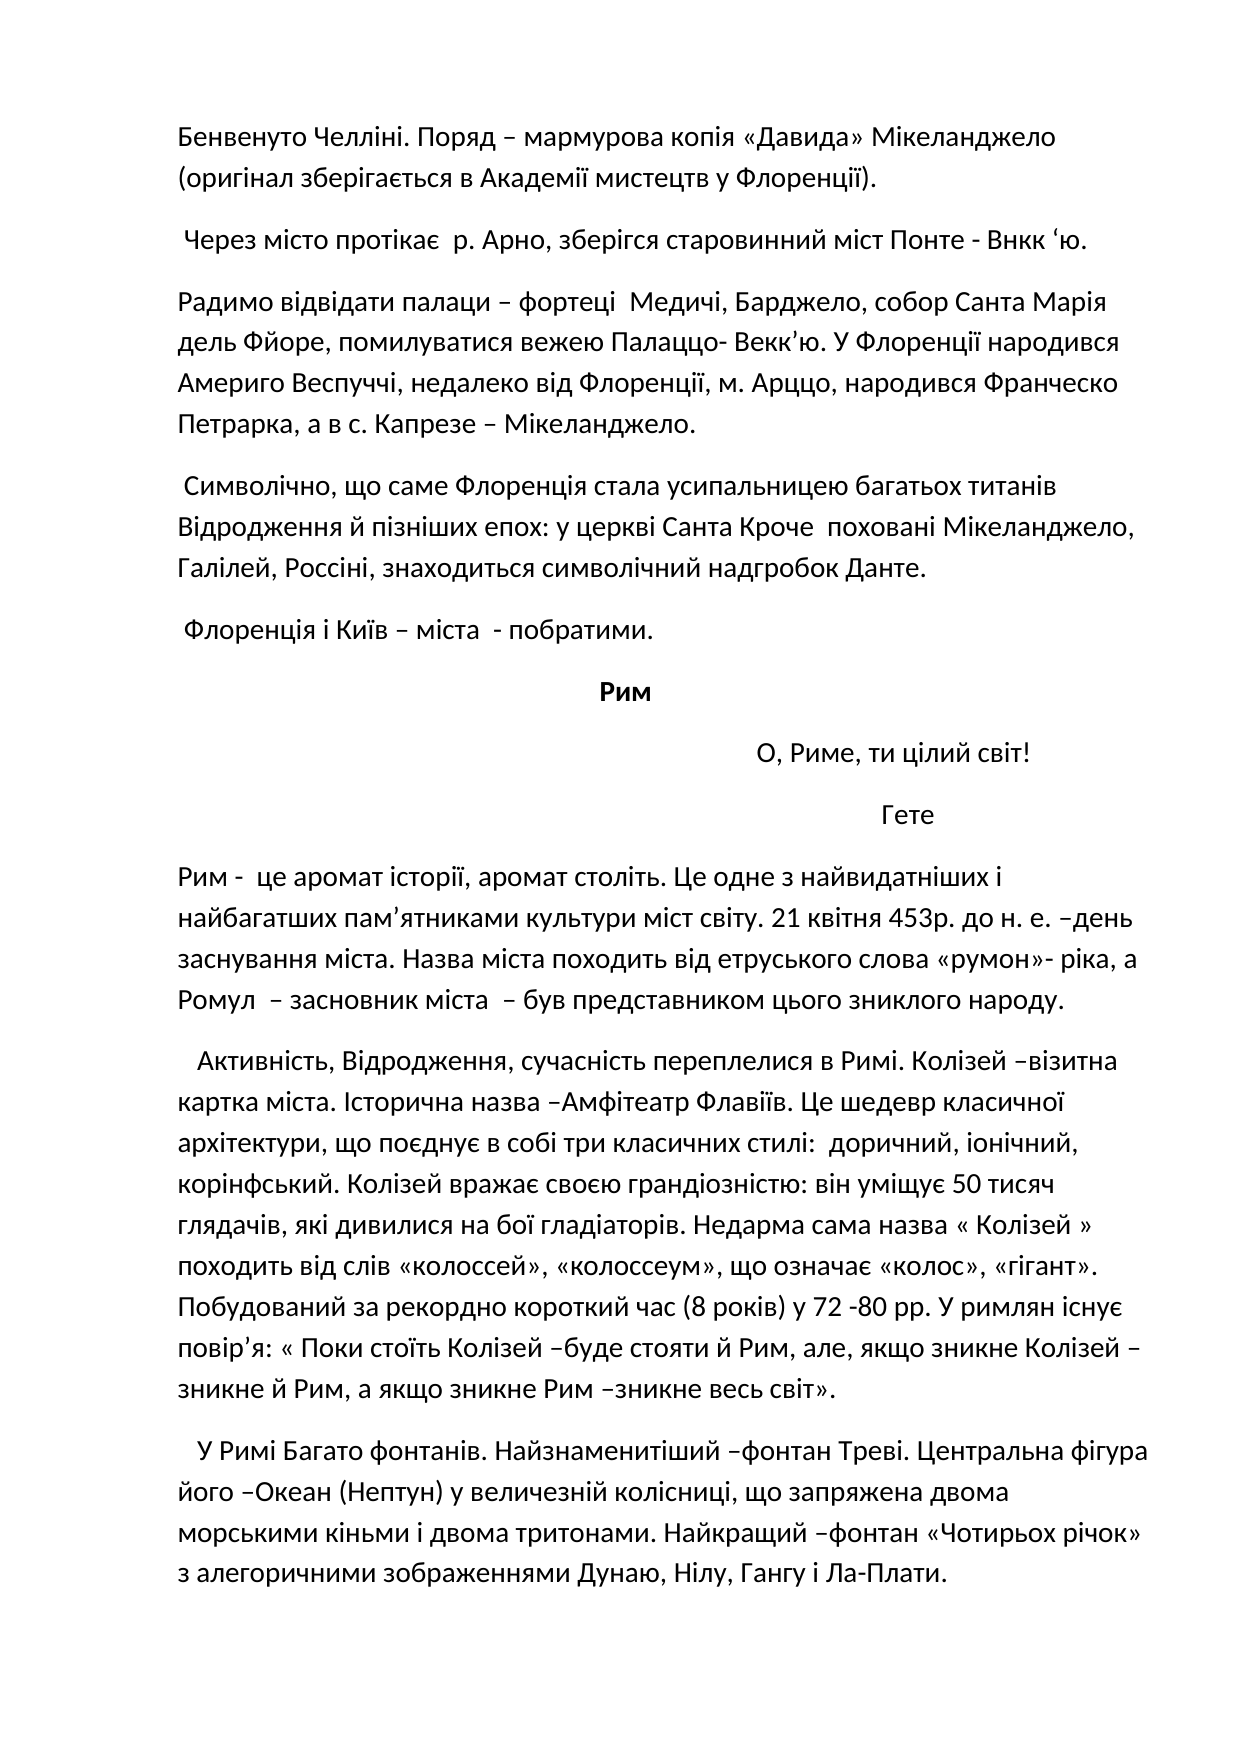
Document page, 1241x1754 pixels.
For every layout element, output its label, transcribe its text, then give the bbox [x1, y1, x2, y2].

text Флоренція і Київ – міста - побратими. [177, 611, 1152, 646]
text Символічно, що саме Флоренція стала усипальницею багатьох титанів Відродження й пізніших епох: у церкві Санта Кроче поховані Мікеланджело, Галілей, Россіні, знаходиться символічний надгробок Данте. [177, 467, 1152, 585]
text О, Риме, ти цілий світ! [177, 734, 1152, 770]
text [177, 118, 1152, 195]
text Гете [177, 796, 1152, 832]
text Радимо відвідати палаци – фортеці Медичі, Барджело, собор Санта Марія дель Фйоре, помилуватися вежею Палаццо- Векк’ю. У Флоренції народився Америго Веспуччі, недалеко від Флоренції, м. Арццо, народився Франческо Петрарка, а в с. Капрезе – Мікеланджело. [177, 283, 1152, 441]
text Через місто протікає р. Арно, зберігся старовинний міст Понте - Внкк ‘ю. [177, 221, 1152, 256]
text Рим [177, 673, 1152, 708]
text Активність, Відродження, сучасність переплелися в Римі. Колізей –візитна картка міста. Історична назва –Амфітеатр Флавіїв. Це шедевр класичної архітектури, що поєднує в собі три класичних стилі: доричний, іонічний, корінфський. Колізей вражає своєю грандіозністю: він уміщує 50 тисяч глядачів, які дивилися на бої гладіаторів. Недарма сама назва « Колізей » походить від слів «колоссей», «колоссеум», що означає «колос», «гігант». Побудований за рекордно короткий час (8 років) у 72 -80 рр. У римлян існує повір’я: « Поки стоїть Колізей –буде стояти й Рим, але, якщо зникне Колізей –зникне й Рим, а якщо зникне Рим –зникне весь світ». [177, 1042, 1152, 1406]
text Рим - це аромат історії, аромат століть. Це одне з найвидатніших і найбагатших пам’ятниками культури міст світу. 21 квітня 453р. до н. е. –день заснування міста. Назва міста походить від етруського слова «румон»- ріка, а Ромул – засновник міста – був представником цього зниклого народу. [177, 858, 1152, 1016]
text У Римі Багато фонтанів. Найзнаменитіший –фонтан Треві. Центральна фігура його –Океан (Нептун) у величезній колісниці, що запряжена двома морськими кіньми і двома тритонами. Найкращий –фонтан «Чотирьох річок» з алегоричними зображеннями Дунаю, Нілу, Гангу і Ла-Плати. [177, 1432, 1152, 1590]
